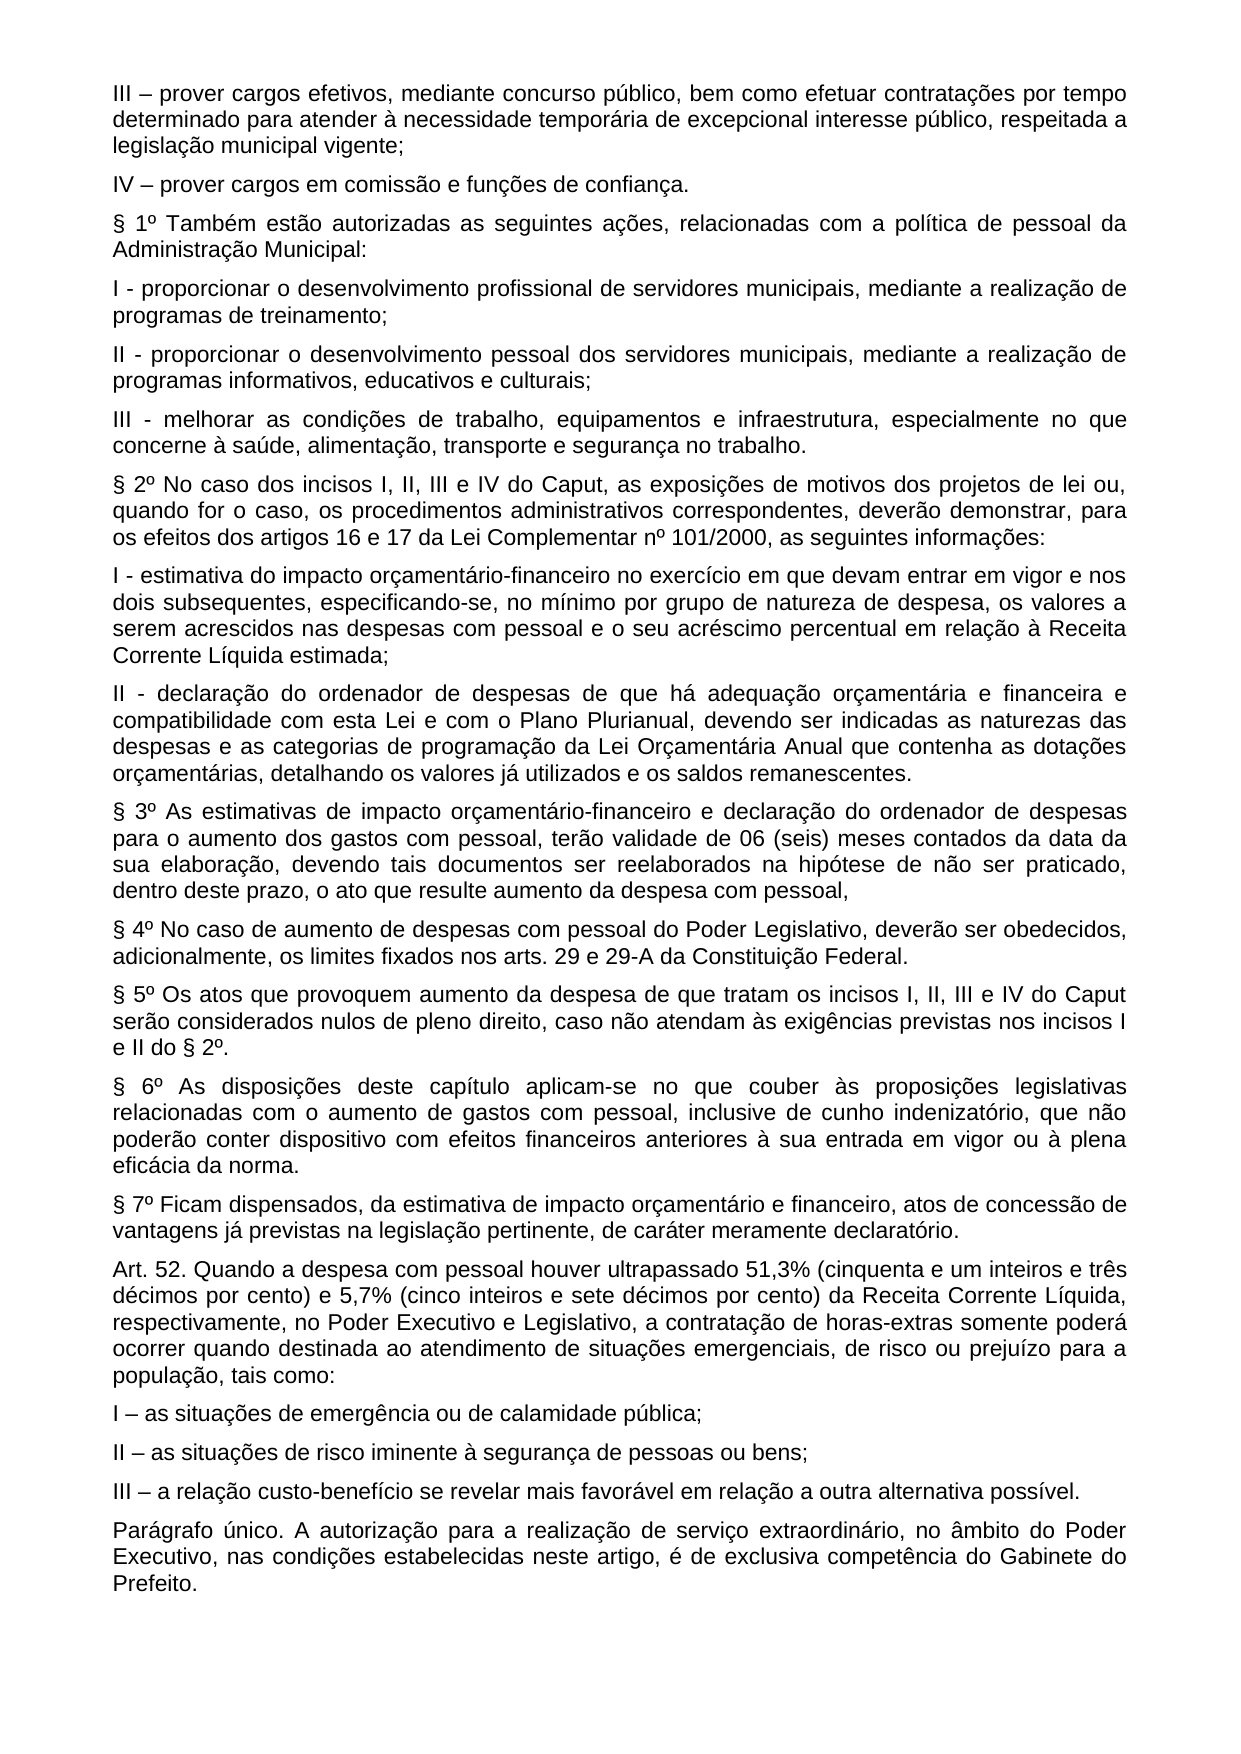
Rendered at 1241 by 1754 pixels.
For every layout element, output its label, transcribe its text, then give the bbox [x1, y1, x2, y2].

text IV – prover cargos em comissão e funções de confiança. [112, 171, 1128, 198]
text Parágrafo único. A autorização para a realização de serviço extraordinário, no âmbito do Poder Executivo, nas condições estabelecidas neste artigo, é de exclusiva competência do Gabinete do Prefeito. [112, 1517, 1128, 1596]
text § 7º Ficam dispensados, da estimativa de impacto orçamentário e financeiro, atos de concessão de vantagens já previstas na legislação pertinente, de caráter meramente declaratório. [112, 1191, 1128, 1244]
text I - proporcionar o desenvolvimento profissional de servidores municipais, mediante a realização de programas de treinamento; [112, 275, 1128, 328]
text I – as situações de emergência ou de calamidade pública; [112, 1400, 1128, 1427]
text § 1º Também estão autorizadas as seguintes ações, relacionadas com a política de pessoal da Administração Municipal: [112, 210, 1128, 263]
text II - proporcionar o desenvolvimento pessoal dos servidores municipais, mediante a realização de programas informativos, educativos e culturais; [112, 341, 1128, 393]
text I - estimativa do impacto orçamentário-financeiro no exercício em que devam entrar em vigor e nos dois subsequentes, especificando-se, no mínimo por grupo de natureza de despesa, os valores a serem acrescidos nas despesas com pessoal e o seu acréscimo percentual em relação à Receita Corrente Líquida estimada; [112, 562, 1128, 668]
text § 6º As disposições deste capítulo aplicam-se no que couber às proposições legislativas relacionadas com o aumento de gastos com pessoal, inclusive de cunho indenizatório, que não poderão conter dispositivo com efeitos financeiros anteriores à sua entrada em vigor ou à plena eficácia da norma. [112, 1073, 1128, 1178]
text Art. 52. Quando a despesa com pessoal houver ultrapassado 51,3% (cinquenta e um inteiros e três décimos por cento) e 5,7% (cinco inteiros e sete décimos por cento) da Receita Corrente Líquida, respectivamente, no Poder Executivo e Legislativo, a contratação de horas-extras somente poderá ocorrer quando destinada ao atendimento de situações emergenciais, de risco ou prejuízo para a população, tais como: [112, 1256, 1128, 1388]
text § 3º As estimativas de impacto orçamentário-financeiro e declaração do ordenador de despesas para o aumento dos gastos com pessoal, terão validade de 06 (seis) meses contados da data da sua elaboração, devendo tais documentos ser reelaborados na hipótese de não ser praticado, dentro deste prazo, o ato que resulte aumento da despesa com pessoal, [112, 798, 1128, 904]
text II - declaração do ordenador de despesas de que há adequação orçamentária e financeira e compatibilidade com esta Lei e com o Plano Plurianual, devendo ser indicadas as naturezas das despesas e as categorias de programação da Lei Orçamentária Anual que contenha as dotações orçamentárias, detalhando os valores já utilizados e os saldos remanescentes. [112, 680, 1128, 786]
text III – prover cargos efetivos, mediante concurso público, bem como efetuar contratações por tempo determinado para atender à necessidade temporária de excepcional interesse público, respeitada a legislação municipal vigente; [112, 80, 1128, 159]
text § 5º Os atos que provoquem aumento da despesa de que tratam os incisos I, II, III e IV do Caput serão considerados nulos de pleno direito, caso não atendam às exigências previstas nos incisos I e II do § 2º. [112, 981, 1128, 1061]
text III - melhorar as condições de trabalho, equipamentos e infraestrutura, especialmente no que concerne à saúde, alimentação, transporte e segurança no trabalho. [112, 406, 1128, 458]
text § 4º No caso de aumento de despesas com pessoal do Poder Legislativo, deverão ser obedecidos, adicionalmente, os limites fixados nos arts. 29 e 29-A da Constituição Federal. [112, 916, 1128, 969]
text § 2º No caso dos incisos I, II, III e IV do Caput, as exposições de motivos dos projetos de lei ou, quando for o caso, os procedimentos administrativos correspondentes, deverão demonstrar, para os efeitos dos artigos 16 e 17 da Lei Complementar nº 101/2000, as seguintes informações: [112, 471, 1128, 550]
text III – a relação custo-benefício se revelar mais favorável em relação a outra alternativa possível. [112, 1478, 1128, 1504]
text II – as situações de risco iminente à segurança de pessoas ou bens; [112, 1439, 1128, 1466]
